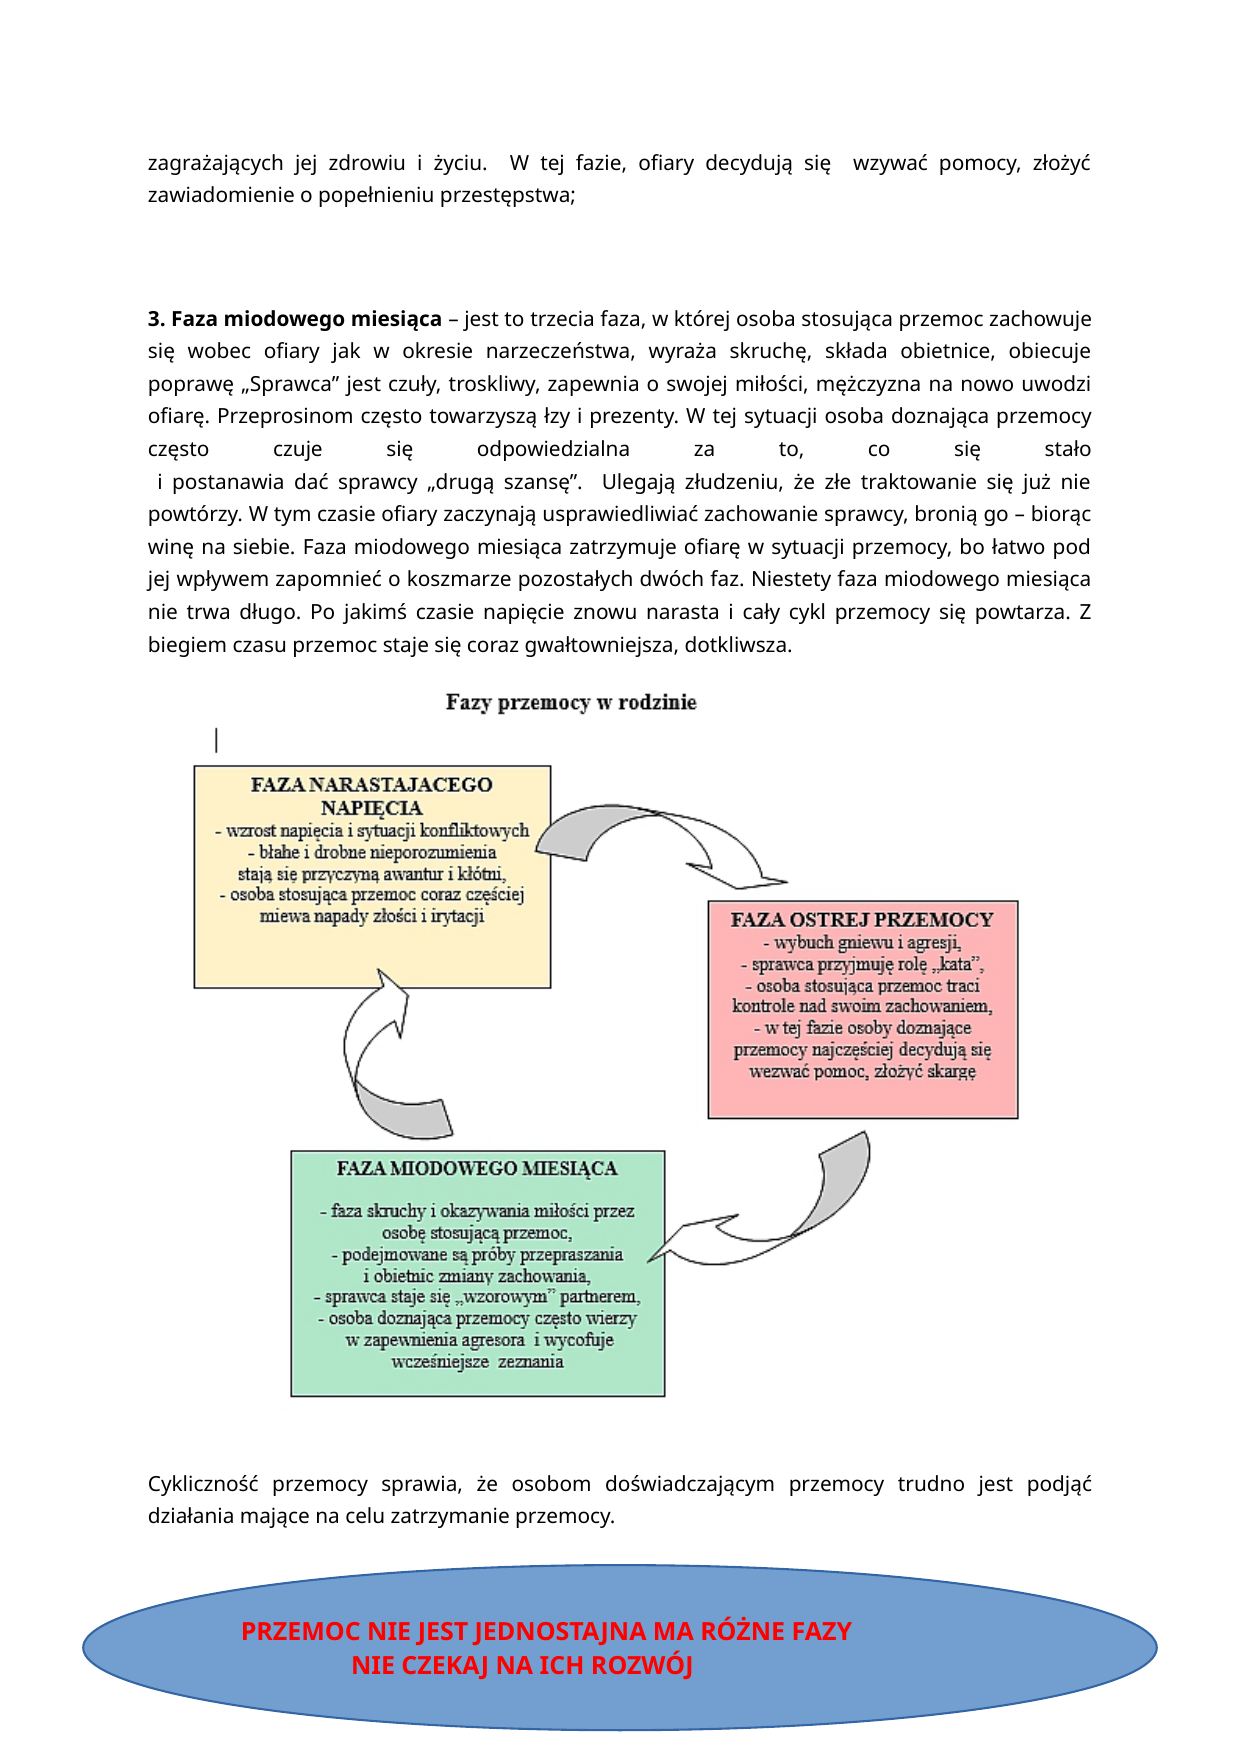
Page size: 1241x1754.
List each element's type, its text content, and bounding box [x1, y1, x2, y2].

text 3. Faza miodowego miesiąca – jest to trzecia faza, w której osoba stosująca przemoc zachowuje się wobec ofiary jak w okresie narzeczeństwa, wyraża skruchę, składa obietnice, obiecuje poprawę „Sprawca” jest czuły, troskliwy, zapewnia o swojej miłości, mężczyzna na nowo uwodzi ofiarę. Przeprosinom często towarzyszą łzy i prezenty. W tej sytuacji osoba doznająca przemocy często czuje się odpowiedzialna za to, co się stało i postanawia dać sprawcy „drugą szansę”. Ulegają złudzeniu, że złe traktowanie się już nie powtórzy. W tym czasie ofiary zaczynają usprawiedliwiać zachowanie sprawcy, bronią go – biorąc winę na siebie. Faza miodowego miesiąca zatrzymuje ofiarę w sytuacji przemocy, bo łatwo pod jej wpływem zapomnieć o koszmarze pozostałych dwóch faz. Niestety faza miodowego miesiąca nie trwa długo. Po jakimś czasie napięcie znowu narasta i cały cykl przemocy się powtarza. Z biegiem czasu przemoc staje się coraz gwałtowniejsza, dotkliwsza. [148, 304, 1093, 658]
text Cykliczność przemocy sprawia, że osobom doświadczającym przemocy trudno jest podjąć działania mające na celu zatrzymanie przemocy. [148, 1469, 1093, 1530]
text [148, 148, 1093, 209]
